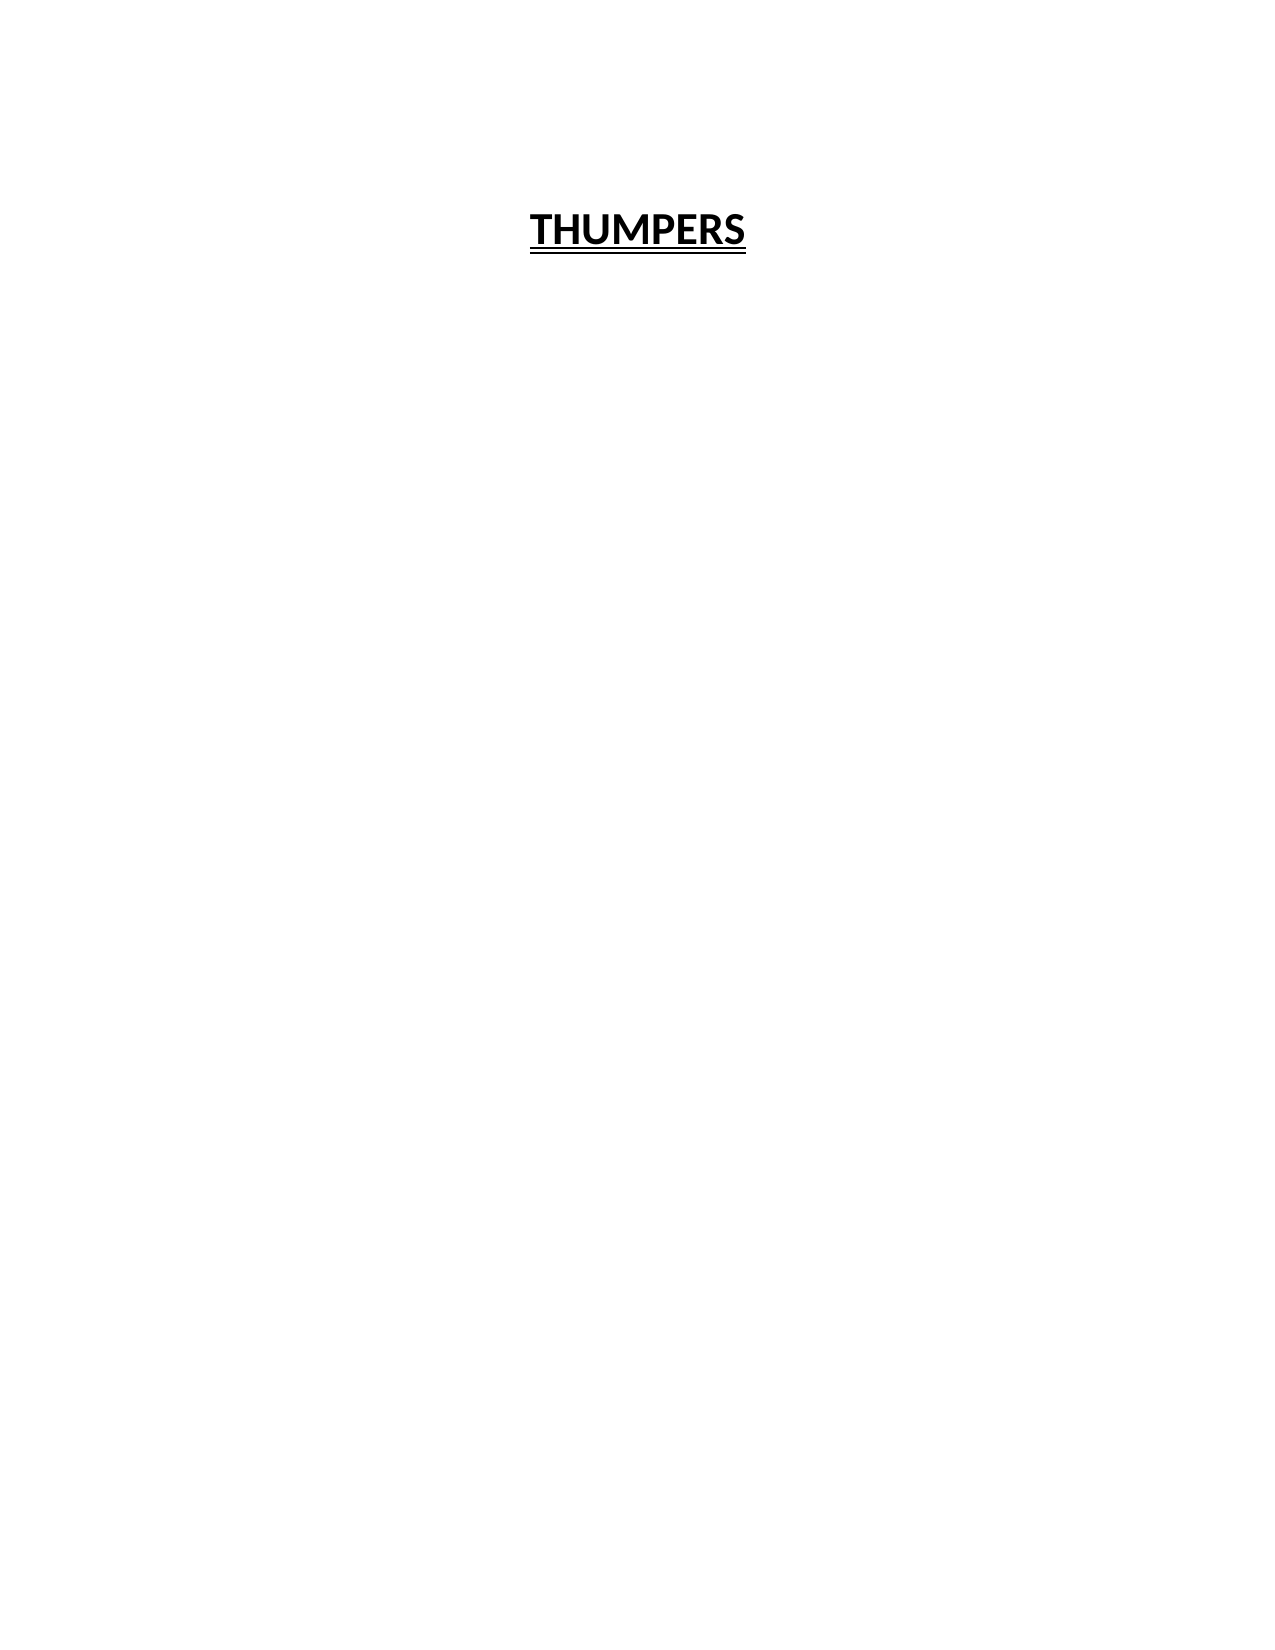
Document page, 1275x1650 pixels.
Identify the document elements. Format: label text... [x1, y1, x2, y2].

subtitle THUMPERS [150, 200, 1125, 256]
